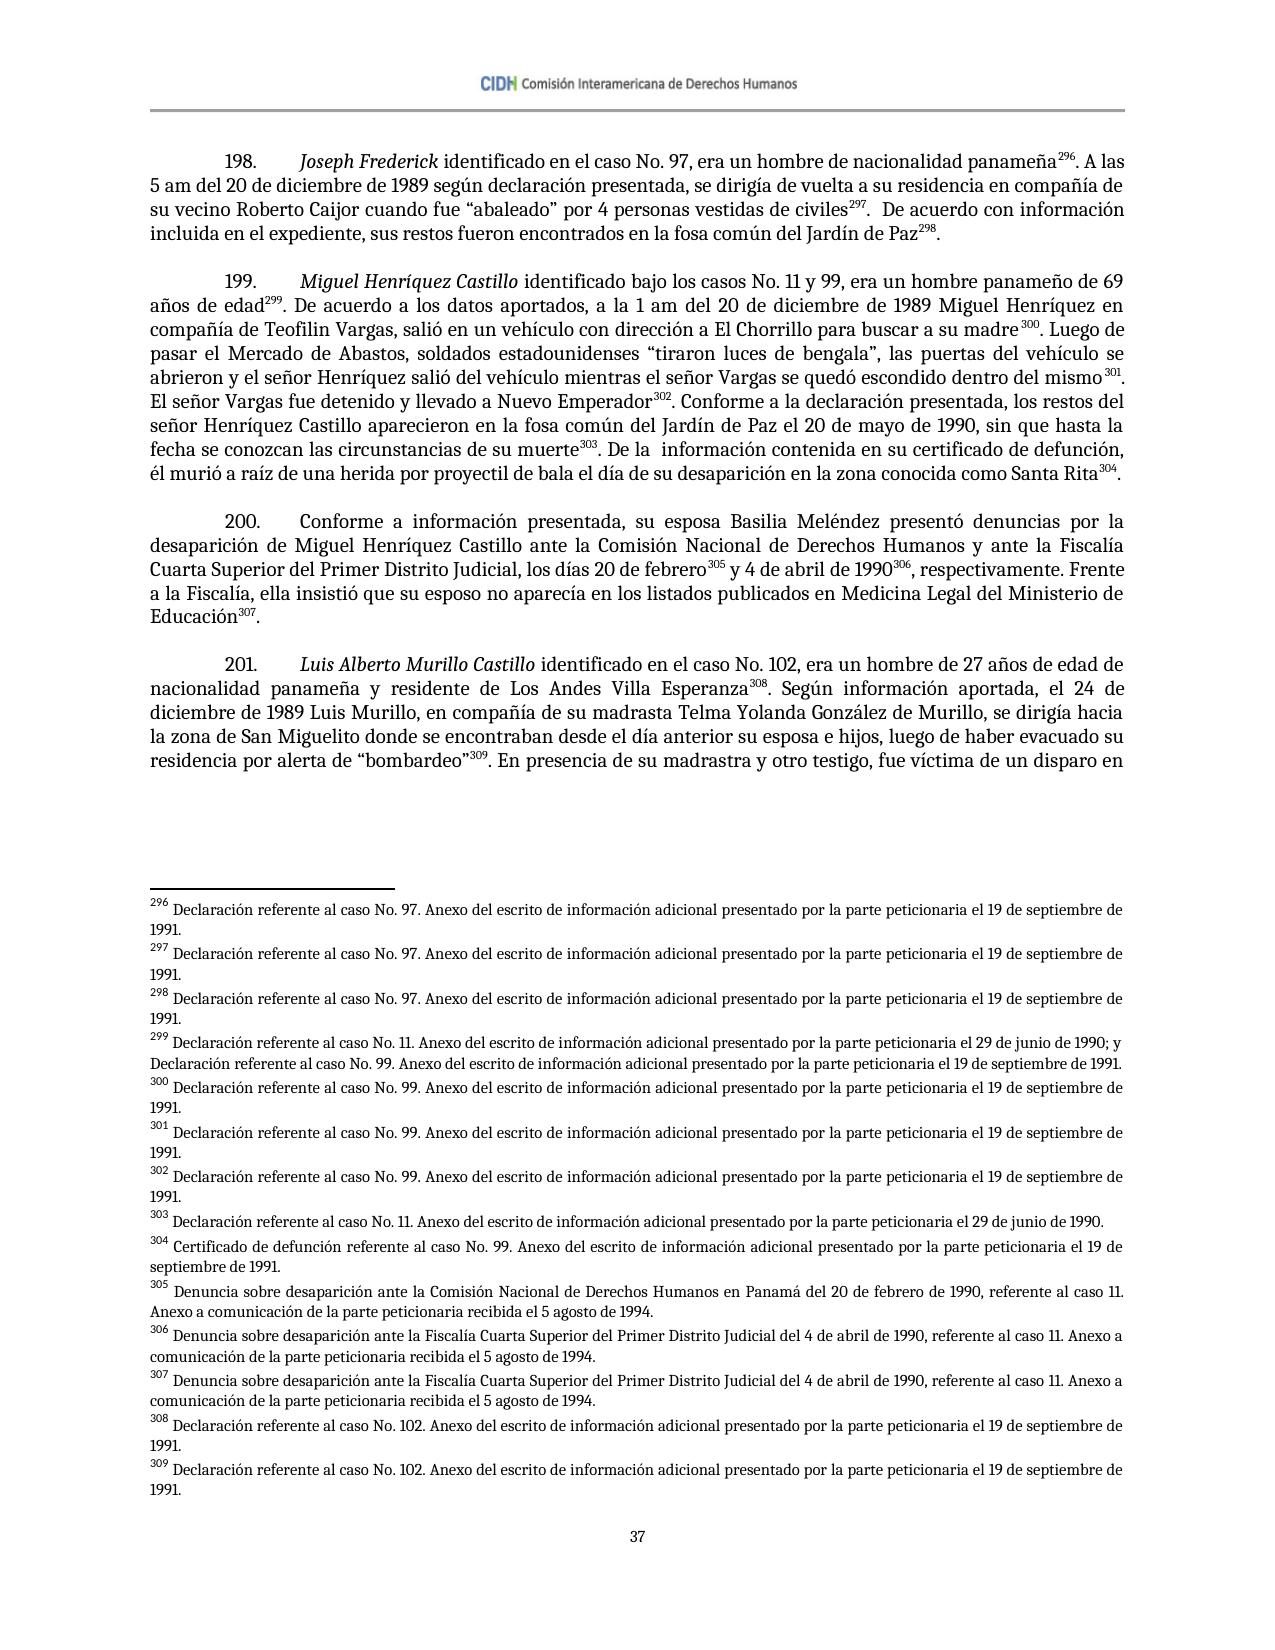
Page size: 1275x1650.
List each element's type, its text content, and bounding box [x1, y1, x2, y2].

list Luis Alberto Murillo Castillo identificado en el caso No. 102, era un hombre de 27 años de edad de nacionalidad panameña y residente de Los Andes Villa Esperanza. Según información aportada, el 24 de diciembre de 1989 Luis Murillo, en compañía de su madrasta Telma Yolanda González de Murillo, se dirigía hacia la zona de San Miguelito donde se encontraban desde el día anterior su esposa e hijos, luego de haber evacuado su residencia por alerta de “bombardeo”. En presencia de su madrastra y otro testigo, fue víctima de un disparo en la cadera izquierda proveniente de tanquetas en la zona de Auto Motor, Villa Guadalupe San Miguelito. Este fue sepultado en fosa común del Jardín de Paz. [150, 653, 1125, 797]
list Joseph Frederick identificado en el caso No. 97, era un hombre de nacionalidad panameña. A las 5 am del 20 de diciembre de 1989 según declaración presentada, se dirigía de vuelta a su residencia en compañía de su vecino Roberto Caijor cuando fue “abaleado” por 4 personas vestidas de civiles. De acuerdo con información incluida en el expediente, sus restos fueron encontrados en la fosa común del Jardín de Paz. [150, 150, 1125, 246]
list Miguel Henríquez Castillo identificado bajo los casos No. 11 y 99, era un hombre panameño de 69 años de edad. De acuerdo a los datos aportados, a la 1 am del 20 de diciembre de 1989 Miguel Henríquez en compañía de Teofilin Vargas, salió en un vehículo con dirección a El Chorrillo para buscar a su madre. Luego de pasar el Mercado de Abastos, soldados estadounidenses “tiraron luces de bengala”, las puertas del vehículo se abrieron y el señor Henríquez salió del vehículo mientras el señor Vargas se quedó escondido dentro del mismo. El señor Vargas fue detenido y llevado a Nuevo Emperador. Conforme a la declaración presentada, los restos del señor Henríquez Castillo aparecieron en la fosa común del Jardín de Paz el 20 de mayo de 1990, sin que hasta la fecha se conozcan las circunstancias de su muerte. De la información contenida en su certificado de defunción, él murió a raíz de una herida por proyectil de bala el día de su desaparición en la zona conocida como Santa Rita. [150, 270, 1125, 485]
list Conforme a información presentada, su esposa Basilia Meléndez presentó denuncias por la desaparición de Miguel Henríquez Castillo ante la Comisión Nacional de Derechos Humanos y ante la Fiscalía Cuarta Superior del Primer Distrito Judicial, los días 20 de febrero y 4 de abril de 1990, respectivamente. Frente a la Fiscalía, ella insistió que su esposo no aparecía en los listados publicados en Medicina Legal del Ministerio de Educación. [150, 509, 1125, 629]
picture [475, 75, 800, 93]
